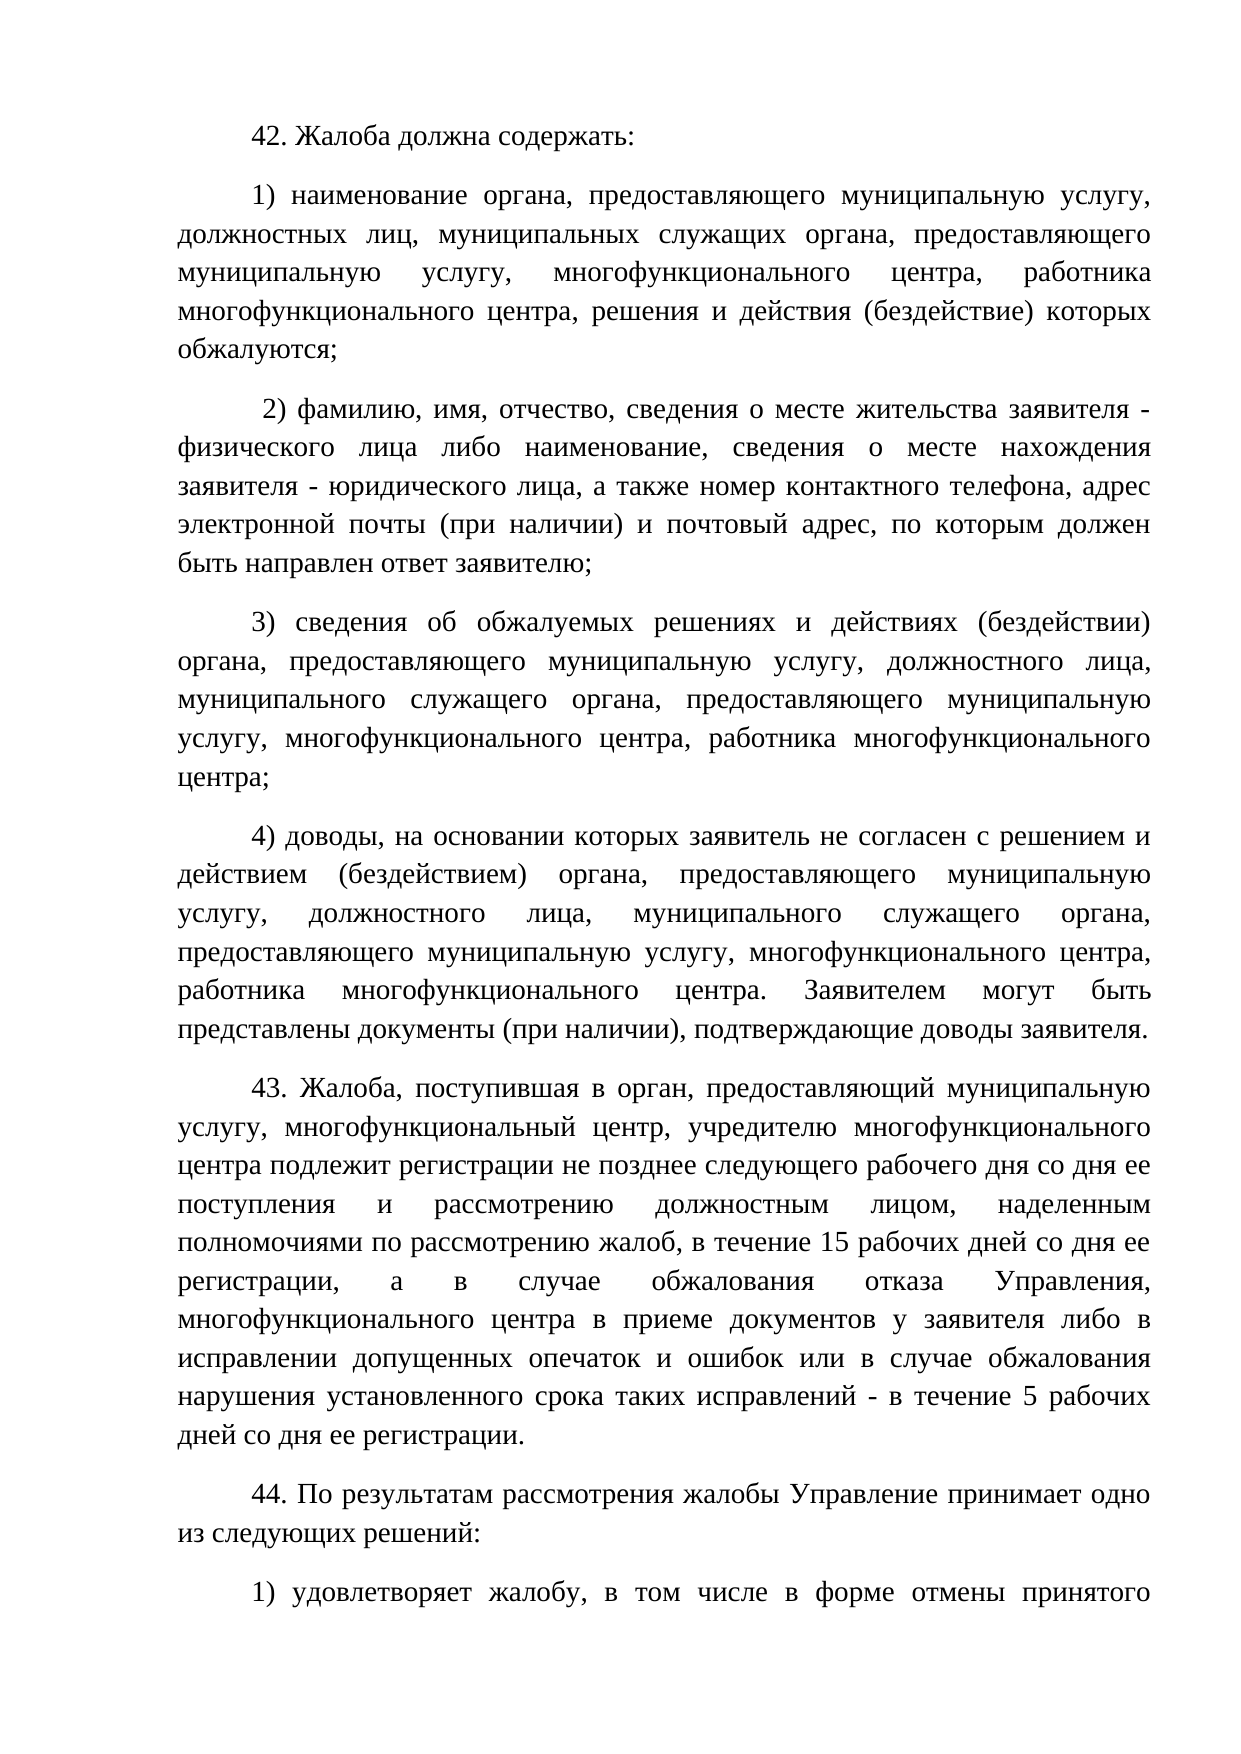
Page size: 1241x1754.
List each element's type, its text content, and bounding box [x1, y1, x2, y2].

text 3) сведения об обжалуемых решениях и действиях (бездействии) органа, предоставляющего муниципальную услугу, должностного лица, муниципального служащего органа, предоставляющего муниципальную услугу, многофункционального центра, работника многофункционального центра; [177, 604, 1152, 792]
text 2) фамилию, имя, отчество, сведения о месте жительства заявителя - физического лица либо наименование, сведения о месте нахождения заявителя - юридического лица, а также номер контактного телефона, адрес электронной почты (при наличии) и почтовый адрес, по которым должен быть направлен ответ заявителю; [177, 391, 1152, 579]
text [177, 1574, 1152, 1608]
text 43. Жалоба, поступившая в орган, предоставляющий муниципальную услугу, многофункциональный центр, учредителю многофункционального центра подлежит регистрации не позднее следующего рабочего дня со дня ее поступления и рассмотрению должностным лицом, наделенным полномочиями по рассмотрению жалоб, в течение 15 рабочих дней со дня ее регистрации, а в случае обжалования отказа Управления, многофункционального центра в приеме документов у заявителя либо в исправлении допущенных опечаток и ошибок или в случае обжалования нарушения установленного срока таких исправлений - в течение 5 рабочих дней со дня ее регистрации. [177, 1070, 1152, 1451]
text 4) доводы, на основании которых заявитель не согласен с решением и действием (бездействием) органа, предоставляющего муниципальную услугу, должностного лица, муниципального служащего органа, предоставляющего муниципальную услугу, многофункционального центра, работника многофункционального центра. Заявителем могут быть представлены документы (при наличии), подтверждающие доводы заявителя. [177, 818, 1152, 1044]
text 42. Жалоба должна содержать: [177, 118, 1152, 152]
text 44. По результатам рассмотрения жалобы Управление принимает одно из следующих решений: [177, 1476, 1152, 1548]
text 1) наименование органа, предоставляющего муниципальную услугу, должностных лиц, муниципальных служащих органа, предоставляющего муниципальную услугу, многофункционального центра, работника многофункционального центра, решения и действия (бездействие) которых обжалуются; [177, 177, 1152, 365]
